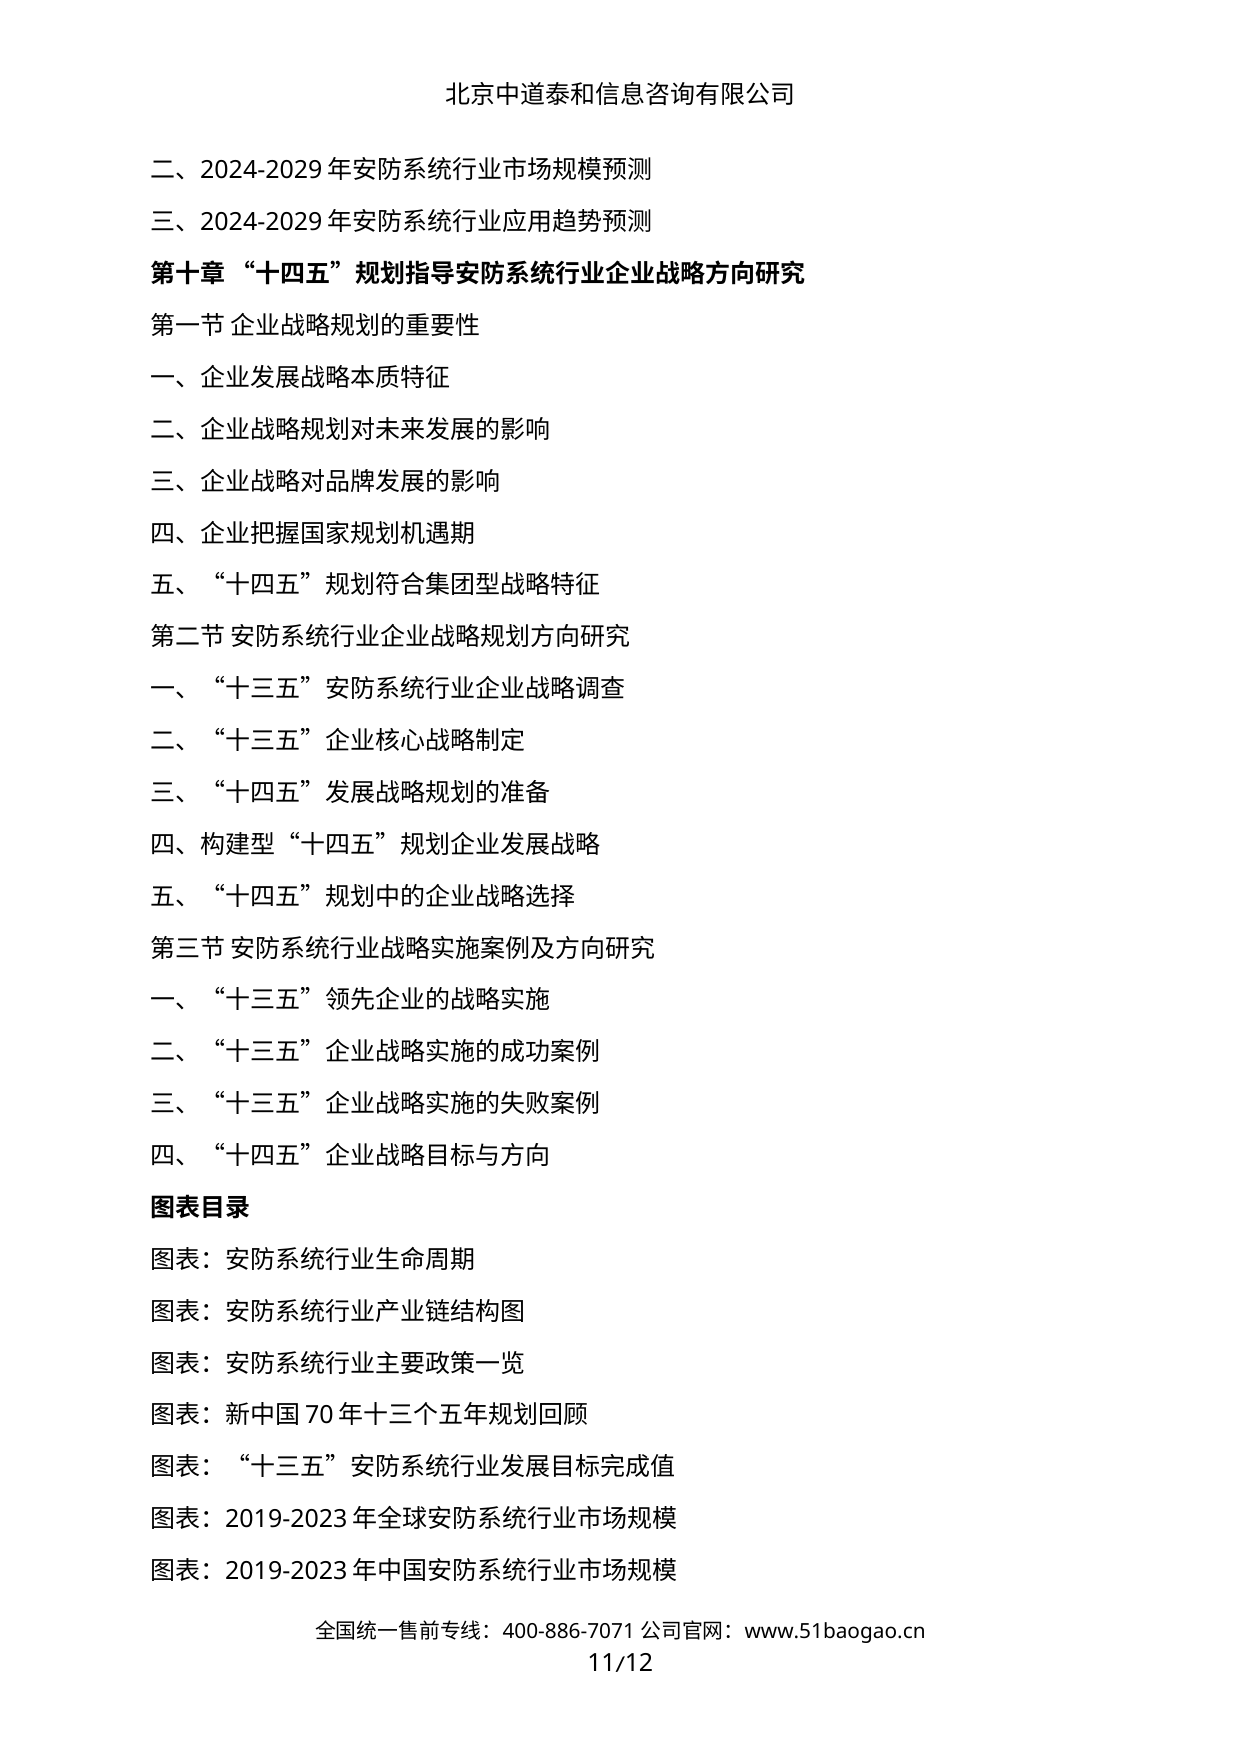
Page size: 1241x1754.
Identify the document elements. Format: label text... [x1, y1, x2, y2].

text 五、“十四五”规划符合集团型战略特征 [150, 565, 1090, 601]
text 三、“十四五”发展战略规划的准备 [150, 772, 1090, 809]
text 一、“十三五”领先企业的战略实施 [150, 980, 1090, 1016]
text 图表：安防系统行业生命周期 [150, 1239, 1090, 1276]
text 一、企业发展战略本质特征 [150, 357, 1090, 394]
text 三、2024-2029年安防系统行业应用趋势预测 [150, 202, 1090, 238]
text 五、“十四五”规划中的企业战略选择 [150, 876, 1090, 912]
text 四、“十四五”企业战略目标与方向 [150, 1136, 1090, 1172]
text 四、构建型“十四五”规划企业发展战略 [150, 824, 1090, 861]
text 二、“十三五”企业战略实施的成功案例 [150, 1032, 1090, 1068]
text 图表：2019-2023年中国安防系统行业市场规模 [150, 1551, 1090, 1587]
text 四、企业把握国家规划机遇期 [150, 513, 1090, 549]
text 第一节 企业战略规划的重要性 [150, 306, 1090, 342]
text 图表：新中国70年十三个五年规划回顾 [150, 1395, 1090, 1431]
text 二、2024-2029年安防系统行业市场规模预测 [150, 150, 1090, 186]
text 图表：2019-2023年全球安防系统行业市场规模 [150, 1499, 1090, 1535]
text 图表目录 [150, 1187, 1090, 1224]
text 图表：“十三五”安防系统行业发展目标完成值 [150, 1447, 1090, 1483]
text 图表：安防系统行业主要政策一览 [150, 1343, 1090, 1379]
text 第二节 安防系统行业企业战略规划方向研究 [150, 617, 1090, 653]
text 一、“十三五”安防系统行业企业战略调查 [150, 669, 1090, 705]
text 第十章 “十四五”规划指导安防系统行业企业战略方向研究 [150, 254, 1090, 290]
text 图表：安防系统行业产业链结构图 [150, 1291, 1090, 1327]
text 三、“十三五”企业战略实施的失败案例 [150, 1084, 1090, 1120]
text 第三节 安防系统行业战略实施案例及方向研究 [150, 928, 1090, 964]
text 三、企业战略对品牌发展的影响 [150, 461, 1090, 497]
text 二、“十三五”企业核心战略制定 [150, 721, 1090, 757]
text 二、企业战略规划对未来发展的影响 [150, 409, 1090, 446]
